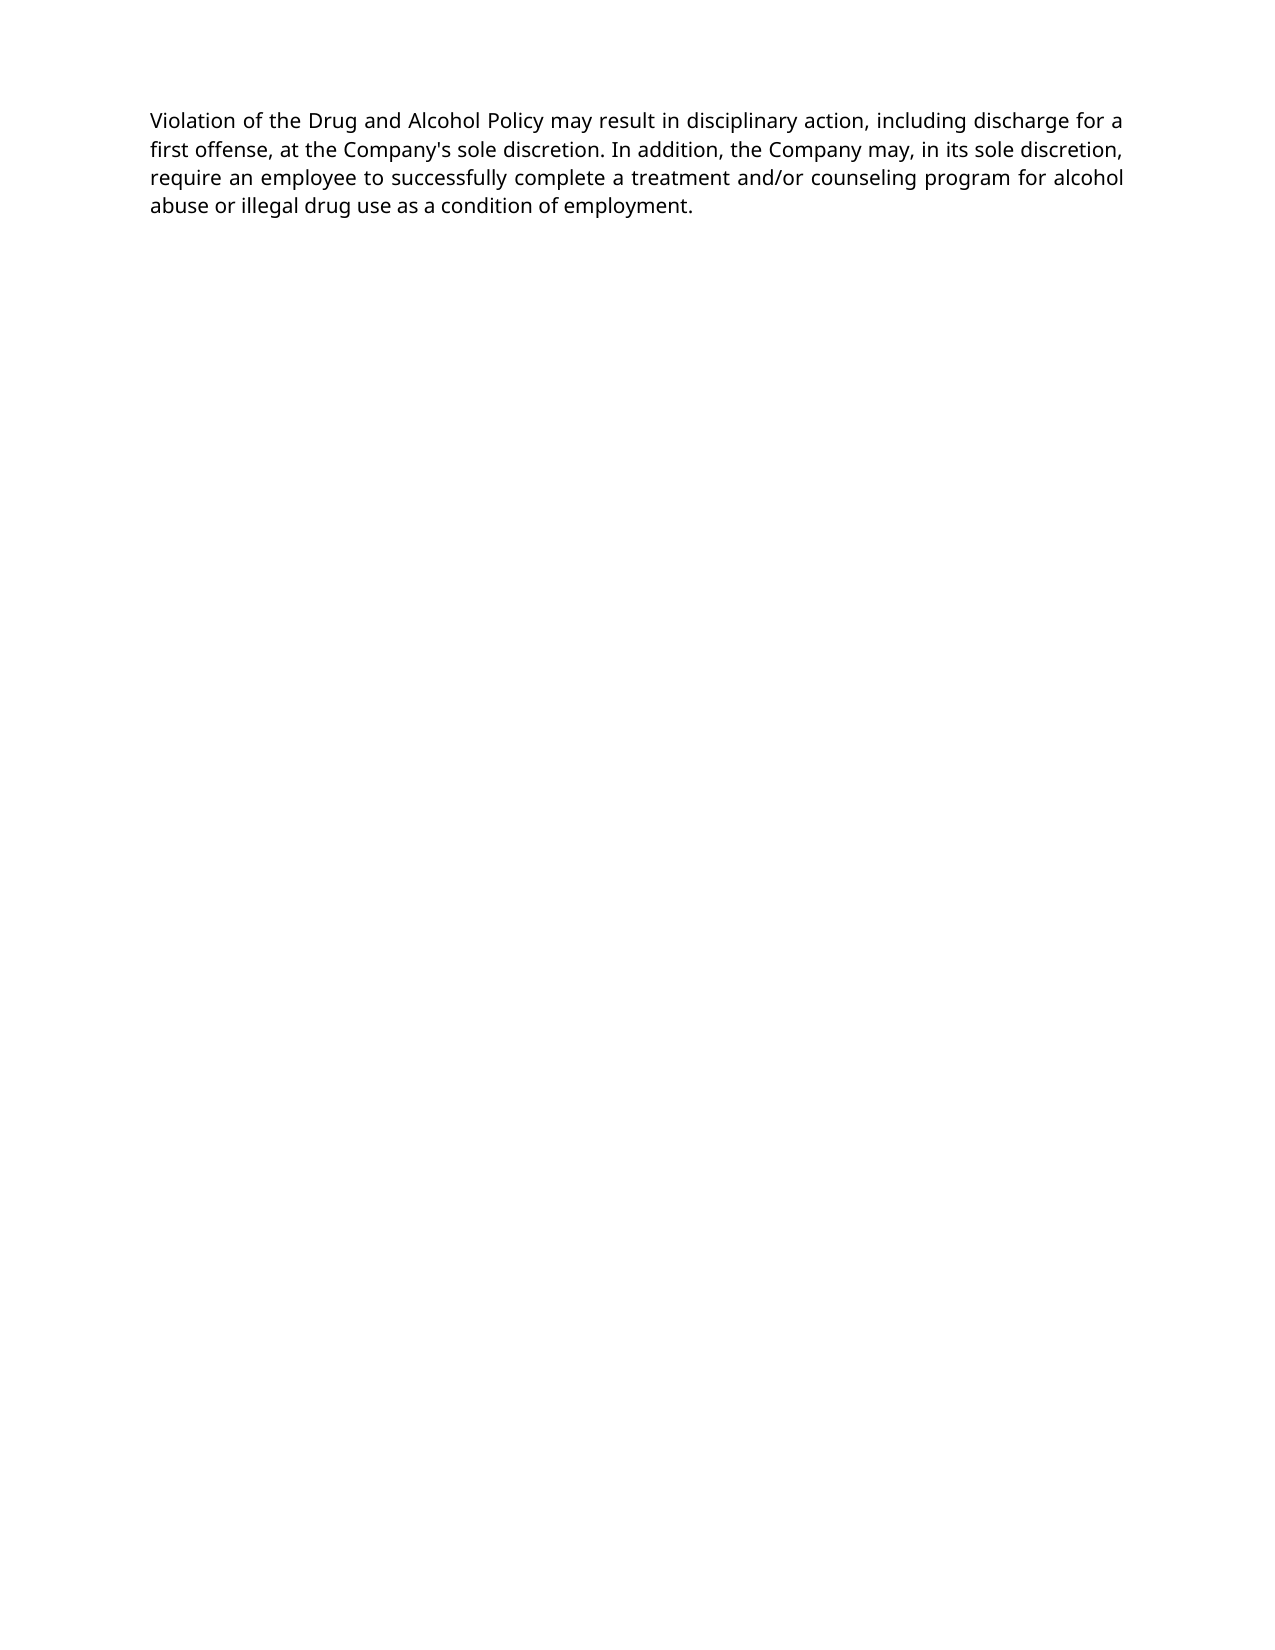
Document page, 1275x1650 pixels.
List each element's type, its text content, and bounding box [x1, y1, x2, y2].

text Violation of the Drug and Alcohol Policy may result in disciplinary action, including discharge for a first offense, at the Company's sole discretion. In addition, the Company may, in its sole discretion, require an employee to successfully complete a treatment and/or counseling program for alcohol abuse or illegal drug use as a condition of employment. [150, 106, 1125, 220]
